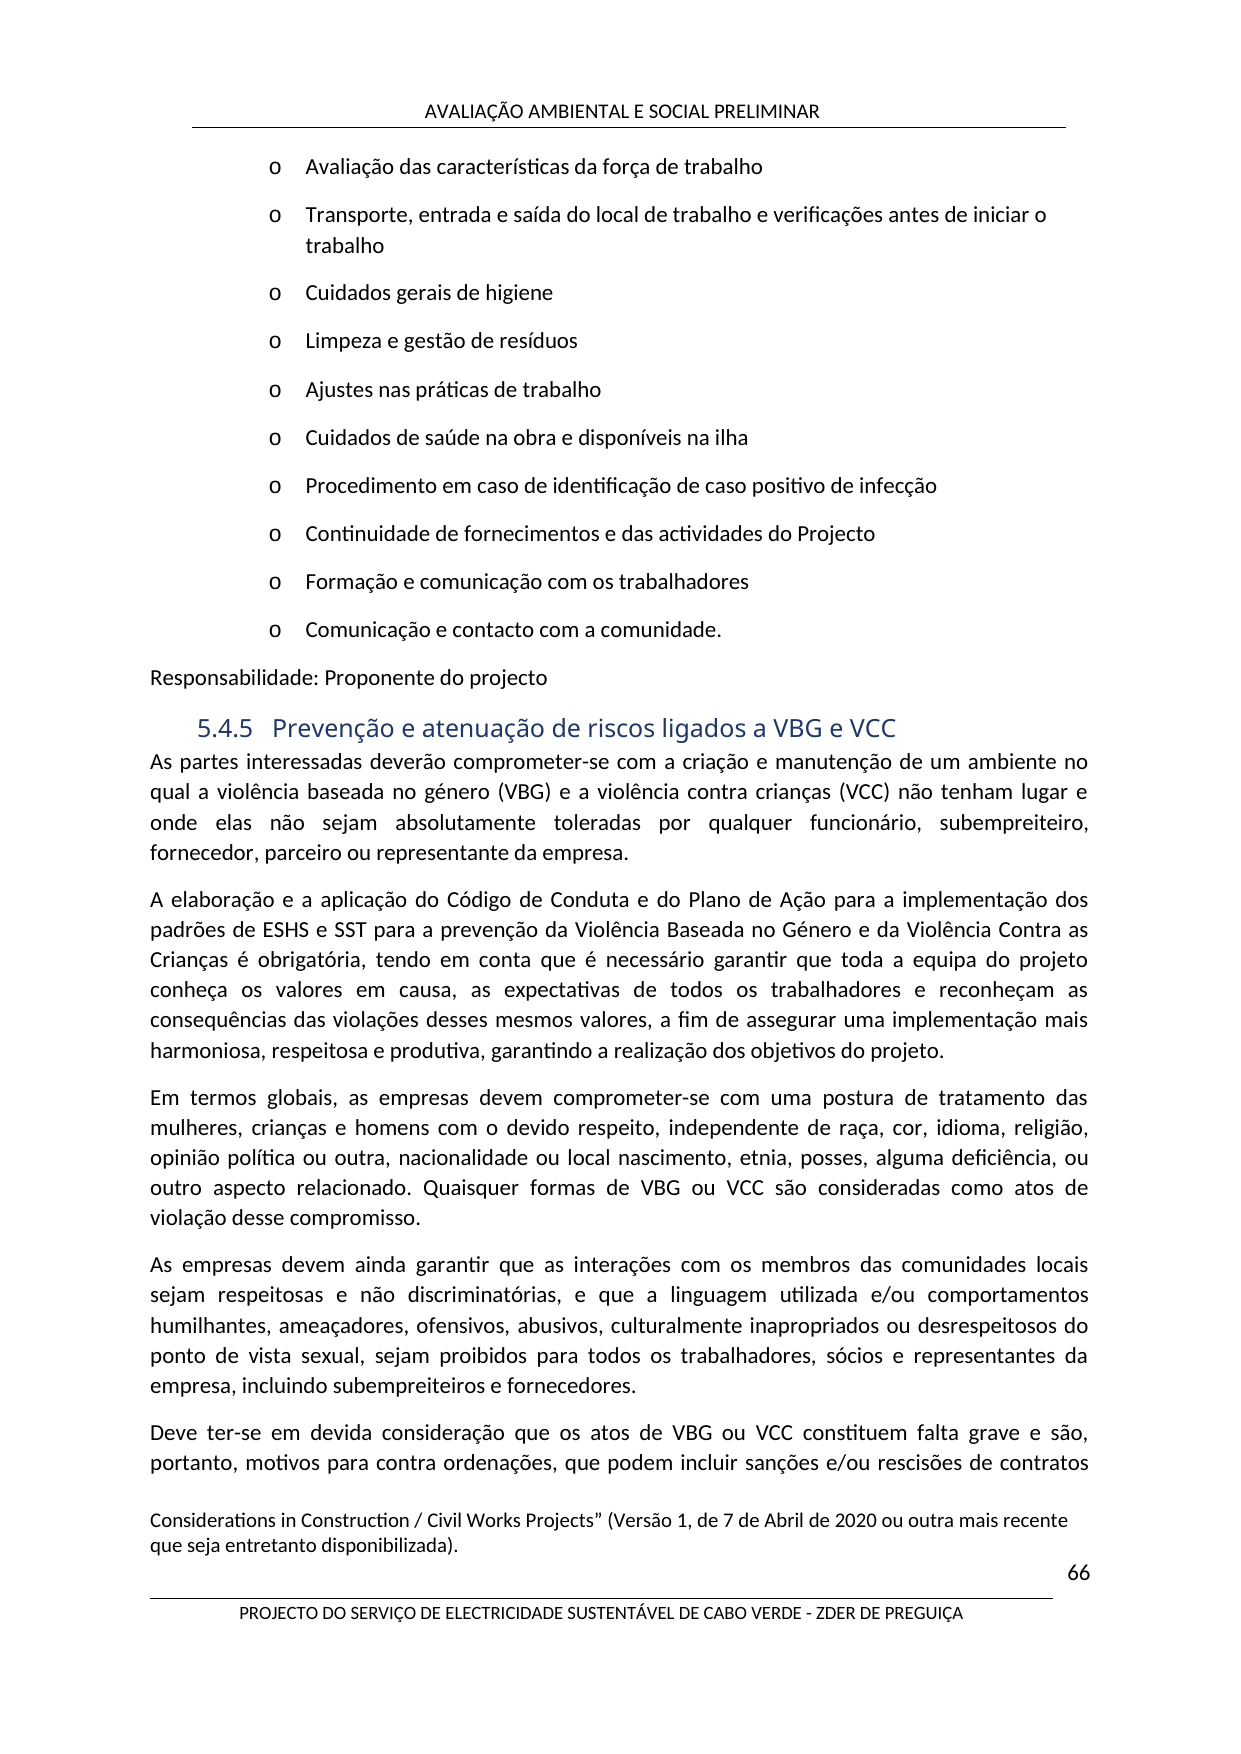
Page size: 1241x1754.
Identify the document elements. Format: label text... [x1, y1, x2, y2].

list Cuidados gerais de higiene [268, 278, 1090, 308]
list Transporte, entrada e saída do local de trabalho e verificações antes de iniciar o trabalho [268, 200, 1090, 260]
text Responsabilidade: Proponente do projecto [150, 663, 1090, 692]
list Limpeza e gestão de resíduos [268, 327, 1090, 356]
text Em termos globais, as empresas devem comprometer-se com uma postura de tratamento das mulheres, crianças e homens com o devido respeito, independente de raça, cor, idioma, religião, opinião política ou outra, nacionalidade ou local nascimento, etnia, posses, alguma deficiência, ou outro aspecto relacionado. Quaisquer formas de VBG ou VCC são consideradas como atos de violação desse compromisso. [150, 1083, 1090, 1231]
text As partes interessadas deverão comprometer-se com a criação e manutenção de um ambiente no qual a violência baseada no género (VBG) e a violência contra crianças (VCC) não tenham lugar e onde elas não sejam absolutamente toleradas por qualquer funcionário, subempreiteiro, fornecedor, parceiro ou representante da empresa. [150, 747, 1090, 866]
list Continuidade de fornecimentos e das actividades do Projecto [268, 519, 1090, 548]
text A elaboração e a aplicação do Código de Conduta e do Plano de Ação para a implementação dos padrões de ESHS e SST para a prevenção da Violência Baseada no Género e da Violência Contra as Crianças é obrigatória, tendo em conta que é necessário garantir que toda a equipa do projeto conheça os valores em causa, as expectativas de todos os trabalhadores e reconheçam as consequências das violações desses mesmos valores, a fim de assegurar uma implementação mais harmoniosa, respeitosa e produtiva, garantindo a realização dos objetivos do projeto. [150, 885, 1090, 1064]
list Cuidados de saúde na obra e disponíveis na ilha [268, 423, 1090, 452]
list Formação e comunicação com os trabalhadores [268, 567, 1090, 596]
subtitle Prevenção e atenuação de riscos ligados a VBG e VCC [197, 710, 1090, 744]
list Procedimento em caso de identificação de caso positivo de infecção [268, 471, 1090, 500]
list Comunicação e contacto com a comunidade. [268, 615, 1090, 644]
list Ajustes nas práticas de trabalho [268, 375, 1090, 404]
text As empresas devem ainda garantir que as interações com os membros das comunidades locais sejam respeitosas e não discriminatórias, e que a linguagem utilizada e/ou comportamentos humilhantes, ameaçadores, ofensivos, abusivos, culturalmente inapropriados ou desrespeitosos do ponto de vista sexual, sejam proibidos para todos os trabalhadores, sócios e representantes da empresa, incluindo subempreiteiros e fornecedores. [150, 1250, 1090, 1399]
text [150, 1418, 1090, 1476]
list Avaliação das características da força de trabalho [268, 152, 1090, 181]
